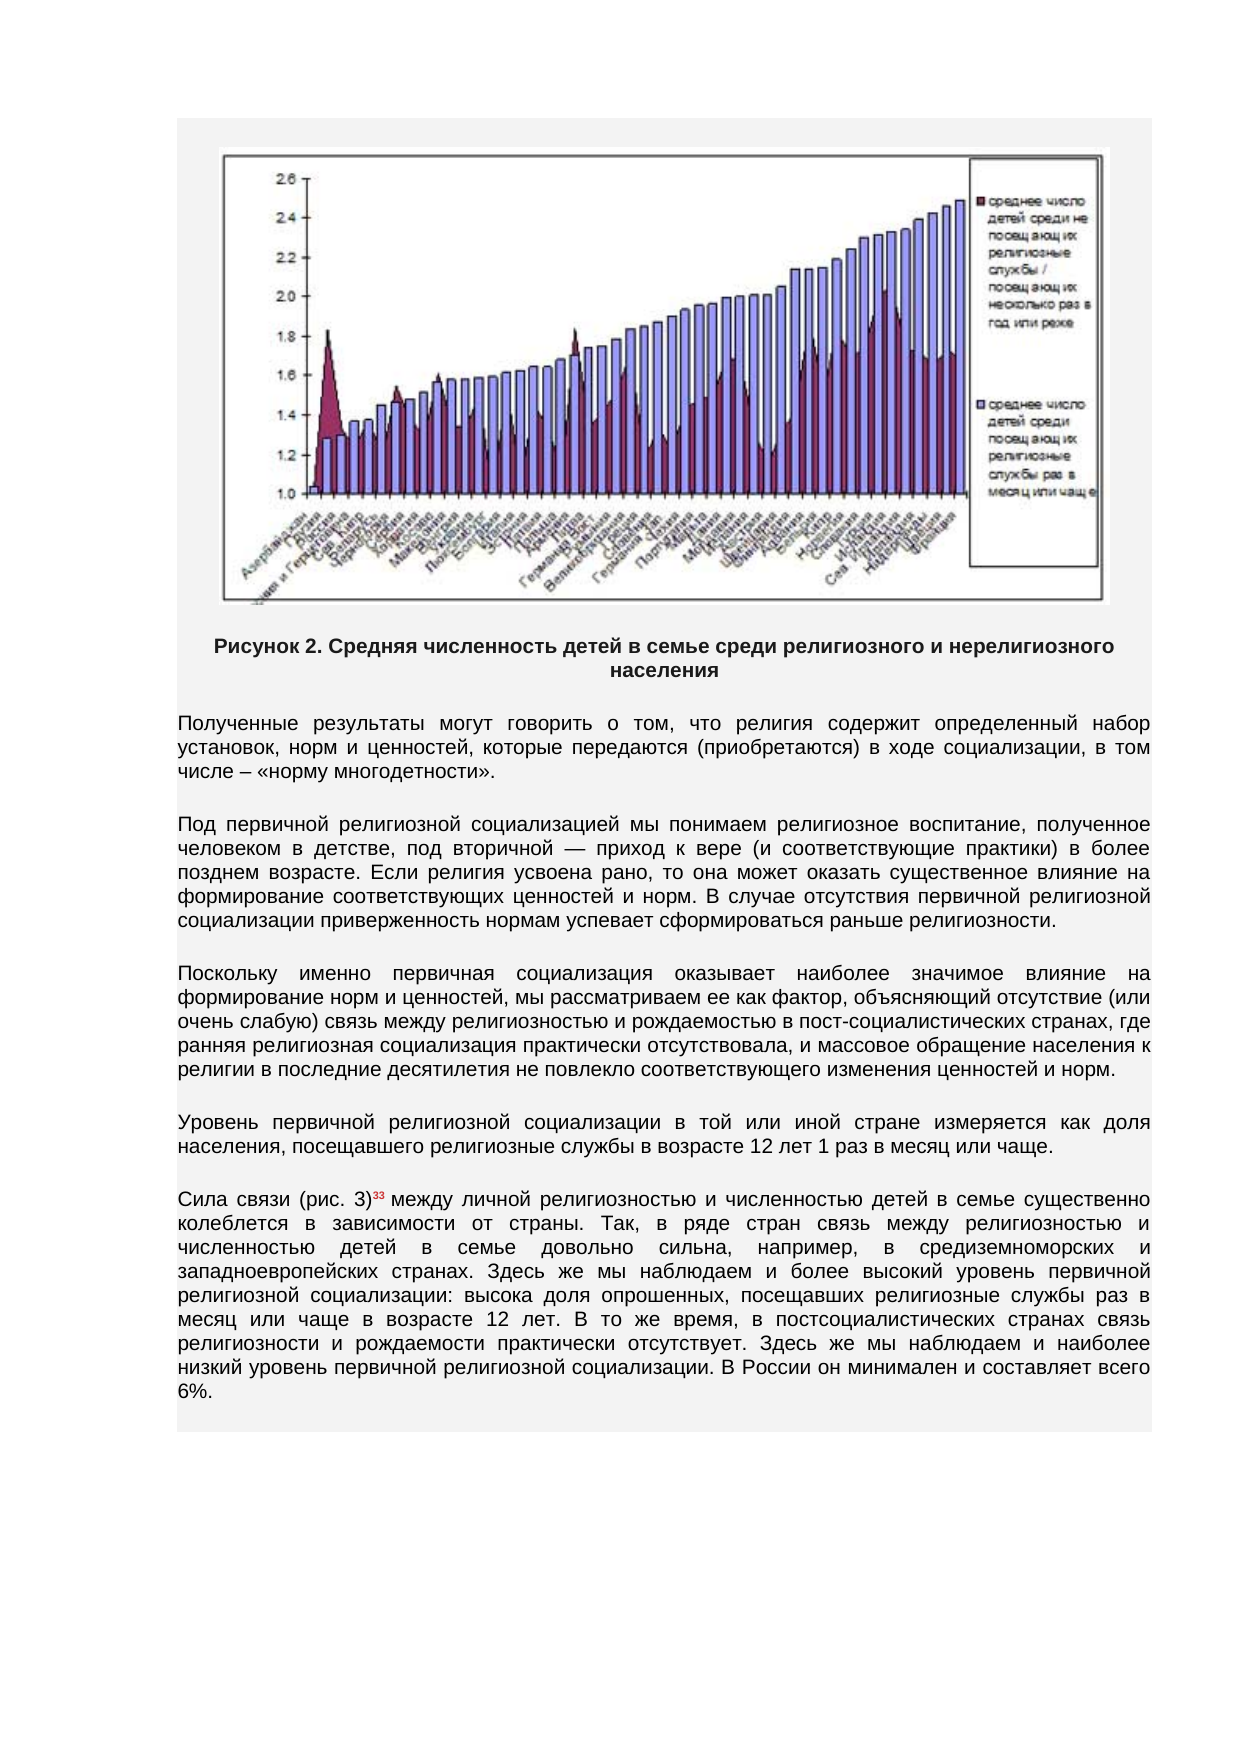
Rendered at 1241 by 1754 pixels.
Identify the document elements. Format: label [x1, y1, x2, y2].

picture [219, 147, 1110, 605]
table_header [177, 118, 1152, 1432]
